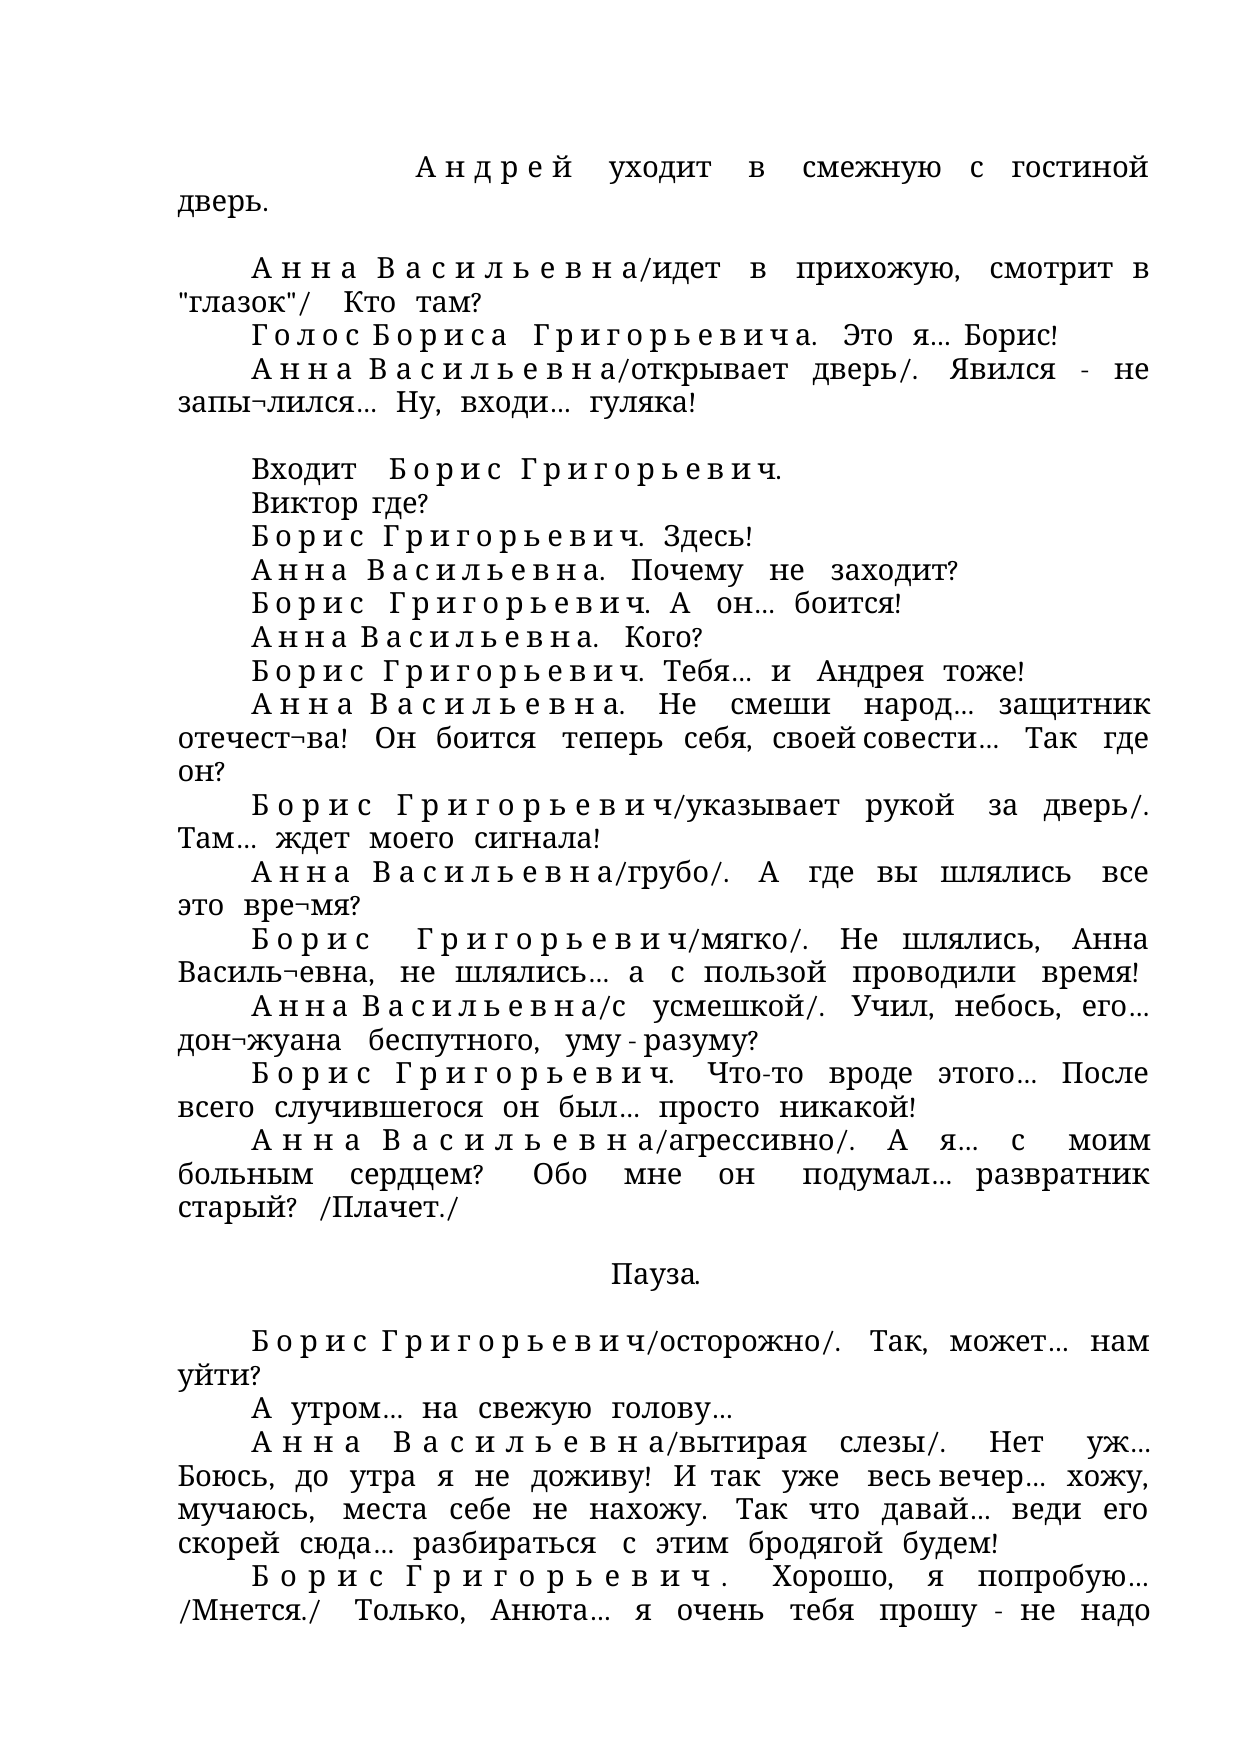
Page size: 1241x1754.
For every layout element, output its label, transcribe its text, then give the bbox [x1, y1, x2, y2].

text А н н а В а с и л ь е в н а/с усмешкой/. Учил, небось, его… дон¬жуана беспутного, уму - разуму? [177, 990, 1152, 1057]
text А н н а В а с и л ь е в н а/открывает дверь/. Явился - не запы¬лился… Ну, входи… гуляка! [177, 353, 1152, 420]
text А н н а В а с и л ь е в н а. Не смеши народ… защитник отечест¬ва! Он боится теперь себя, своей совести… Так где он? [177, 688, 1152, 789]
text А н н а В а с и л ь е в н а. Почему не заходит? [177, 554, 1152, 588]
text Б о р и с Г р и г о р ь е в и ч. А он… боится! [177, 588, 1152, 621]
text Пауза. [177, 1258, 1152, 1292]
text А утром… на свежую голову… [177, 1393, 1152, 1426]
text Б о р и с Г р и г о р ь е в и ч/мягко/. Не шлялись, Анна Василь¬евна, не шлялись… а с пользой проводили время! [177, 923, 1152, 990]
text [177, 1560, 1152, 1627]
text А н н а В а с и л ь е в н а/агрессивно/. А я… с моим больным сердцем? Обо мне он подумал… развратник старый? /Плачет./ [177, 1124, 1152, 1225]
text Б о р и с Г р и г о р ь е в и ч. Тебя… и Андрея тоже! [177, 655, 1152, 688]
text Виктор где? [177, 487, 1152, 521]
text Б о р и с Г р и г о р ь е в и ч. Здесь! [177, 521, 1152, 554]
text А н д р е й уходит в смежную с гостиной дверь. [177, 152, 1152, 219]
text А н н а В а с и л ь е в н а/вытирая слезы/. Нет уж… Боюсь, до утра я не доживу! И так уже весь вечер… хожу, мучаюсь, места себе не нахожу. Так что давай… веди его скорей сюда… разбираться с этим бродягой будем! [177, 1426, 1152, 1560]
text Г о л о с Б о р и с а Г р и г о р ь е в и ч а. Это я… Борис! [177, 319, 1152, 353]
text А н н а В а с и л ь е в н а/идет в прихожую, смотрит в "глазок"/ Кто там? [177, 252, 1152, 319]
text Б о р и с Г р и г о р ь е в и ч. Что-то вроде этого… После всего случившегося он был… просто никакой! [177, 1057, 1152, 1124]
text А н н а В а с и л ь е в н а. Кого? [177, 621, 1152, 655]
text Б о р и с Г р и г о р ь е в и ч/осторожно/. Так, может… нам уйти? [177, 1326, 1152, 1393]
text Входит Б о р и с Г р и г о р ь е в и ч. [177, 453, 1152, 487]
text А н н а В а с и л ь е в н а/грубо/. А где вы шлялись все это вре¬мя? [177, 856, 1152, 923]
text Б о р и с Г р и г о р ь е в и ч/указывает рукой за дверь/. Там… ждет моего сигнала! [177, 789, 1152, 856]
